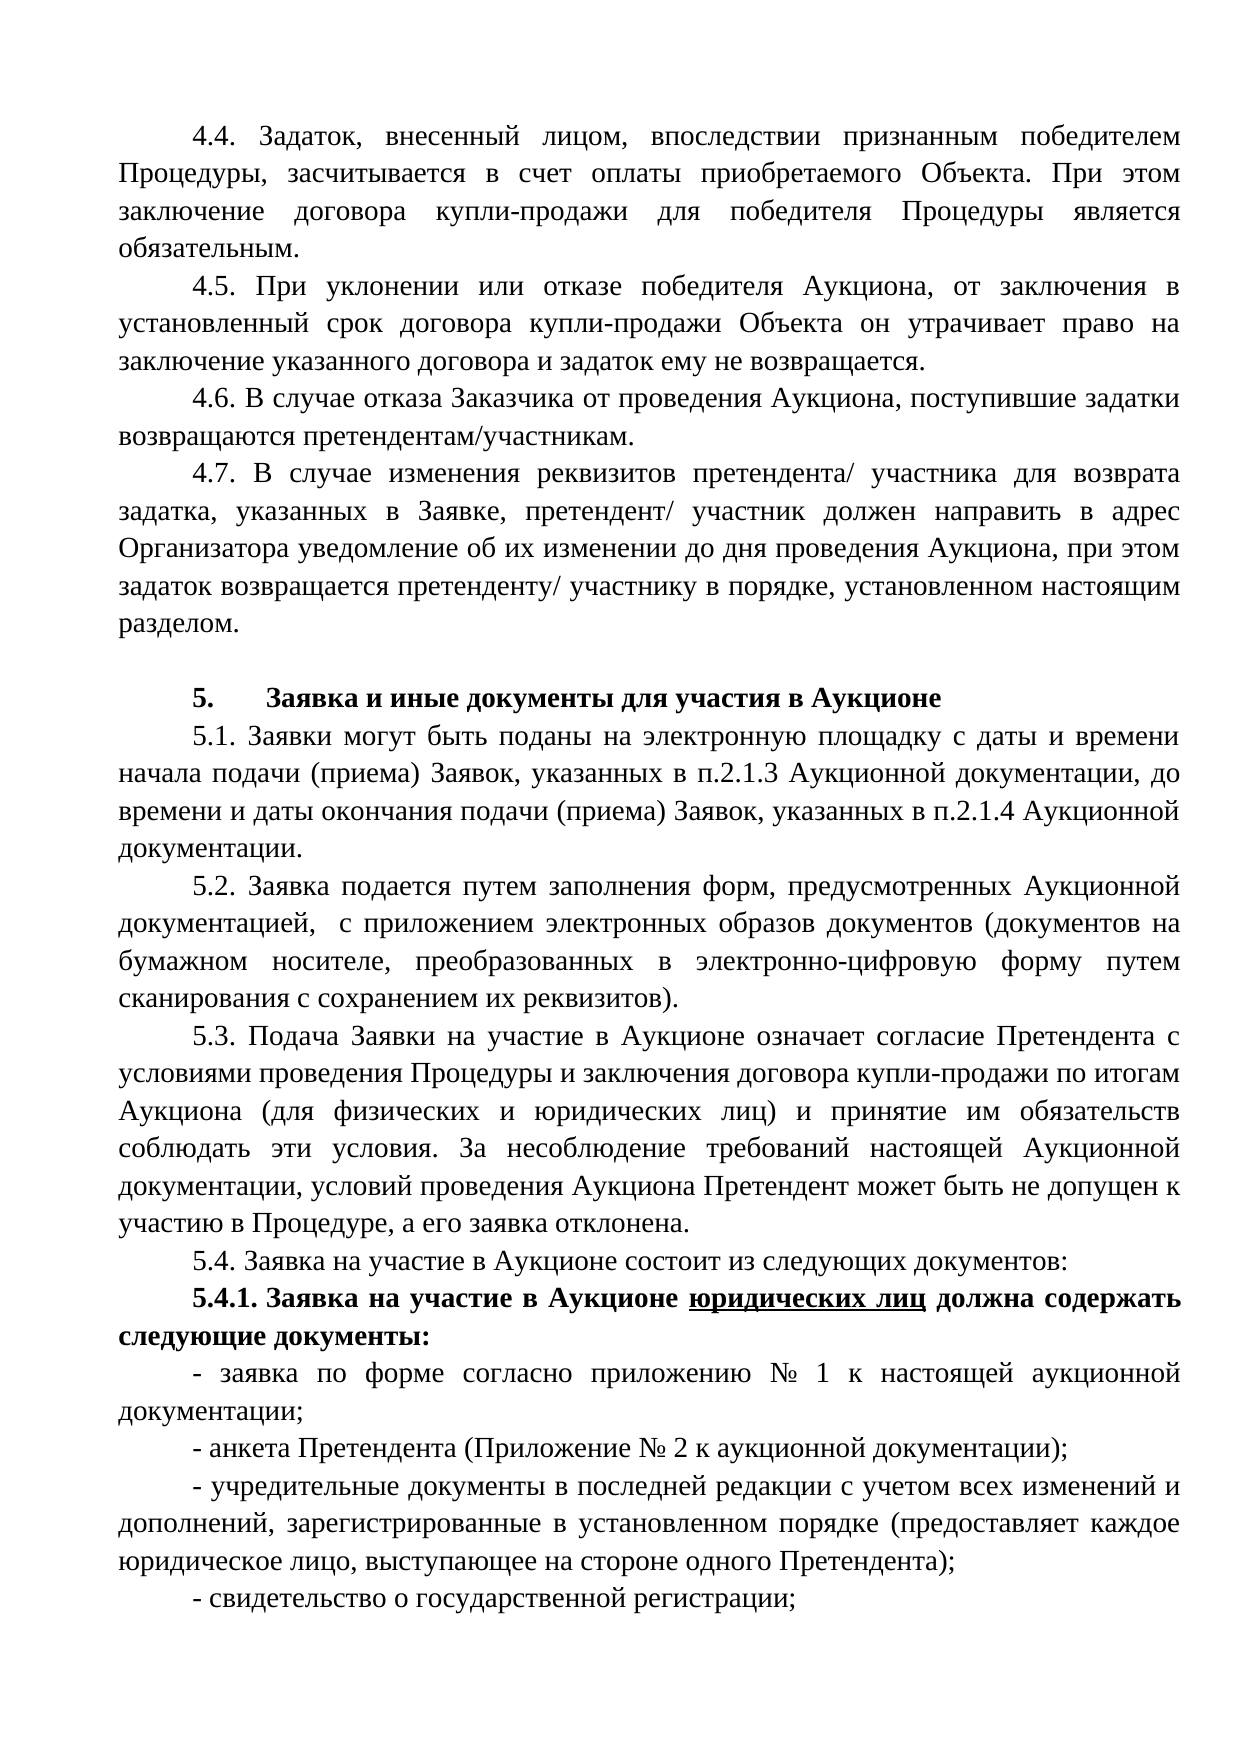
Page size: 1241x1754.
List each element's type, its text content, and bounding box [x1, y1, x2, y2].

list Заявка на участие в Аукционе состоит из следующих документов: [118, 1240, 1181, 1278]
list Заявки могут быть поданы на электронную площадку с даты и времени начала подачи (приема) Заявок, указанных в п.2.1.3 Аукционной документации, до времени и даты окончания подачи (приема) Заявок, указанных в п.2.1.4 Аукционной документации. [118, 715, 1181, 865]
list Подача Заявки на участие в Аукционе означает согласие Претендента с условиями проведения Процедуры и заключения договора купли-продажи по итогам Аукциона (для физических и юридических лиц) и принятие им обязательств соблюдать эти условия. За несоблюдение требований настоящей Аукционной документации, условий проведения Аукциона Претендент может быть не допущен к участию в Процедуре, а его заявка отклонена. [118, 1015, 1181, 1240]
text - учредительные документы в последней редакции с учетом всех изменений и дополнений, зарегистрированные в установленном порядке (предоставляет каждое юридическое лицо, выступающее на стороне одного Претендента); [118, 1465, 1181, 1578]
list Заявка на участие в Аукционе юридических лиц должна содержать следующие документы: [118, 1278, 1181, 1353]
list Заявка подается путем заполнения форм, предусмотренных Аукционной документацией, с приложением электронных образов документов (документов на бумажном носителе, преобразованных в электронно-цифровую форму путем сканирования с сохранением их реквизитов). [118, 865, 1181, 1015]
text - заявка по форме согласно приложению № 1 к настоящей аукционной документации; [118, 1353, 1181, 1428]
list В случае отказа Заказчика от проведения Аукциона, поступившие задатки возвращаются претендентам/участникам. [118, 378, 1181, 453]
text - свидетельство о государственной регистрации; [118, 1578, 1181, 1615]
list Задаток, внесенный лицом, впоследствии признанным победителем Процедуры, засчитывается в счет оплаты приобретаемого Объекта. При этом заключение договора купли-продажи для победителя Процедуры является обязательным. [118, 115, 1181, 265]
list В случае изменения реквизитов претендента/ участника для возврата задатка, указанных в Заявке, претендент/ участник должен направить в адрес Организатора уведомление об их изменении до дня проведения Аукциона, при этом задаток возвращается претенденту/ участнику в порядке, установленном настоящим разделом. [118, 453, 1181, 640]
subtitle Заявка и иные документы для участия в Аукционе [118, 678, 1181, 715]
text - анкета Претендента (Приложение № 2 к аукционной документации); [118, 1428, 1181, 1465]
list При уклонении или отказе победителя Аукциона, от заключения в установленный срок договора купли-продажи Объекта он утрачивает право на заключение указанного договора и задаток ему не возвращается. [118, 265, 1181, 378]
